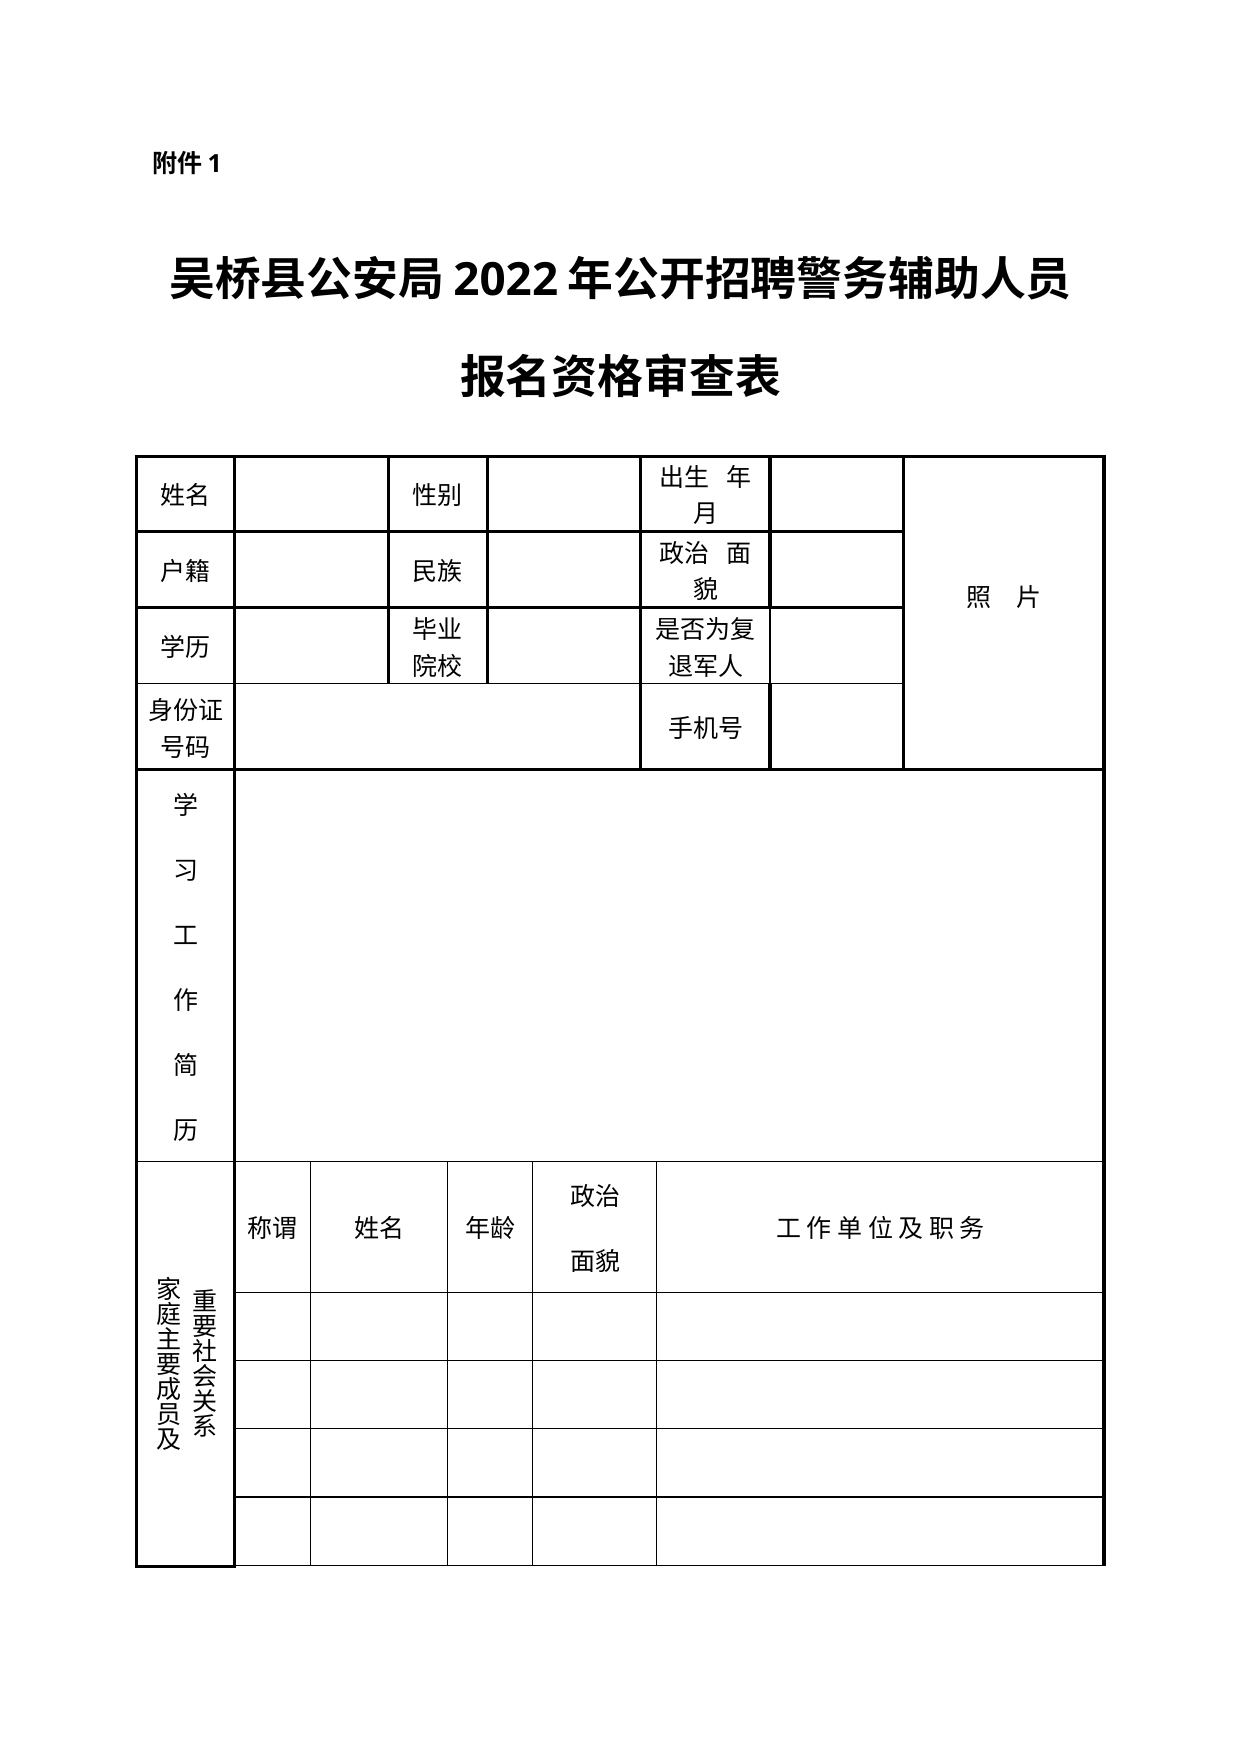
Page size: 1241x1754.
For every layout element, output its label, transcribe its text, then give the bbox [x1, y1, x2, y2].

table_cell 毕业 院校 [390, 609, 486, 683]
table_header [236, 458, 387, 530]
table_cell 姓名 [311, 1162, 447, 1292]
table_header 出生 年月 [642, 458, 768, 530]
table_cell [489, 609, 639, 683]
table_cell [236, 533, 387, 606]
table_cell 民族 [390, 533, 486, 606]
table_cell [311, 1498, 447, 1564]
table_cell [448, 1498, 532, 1564]
table_cell 年龄 [448, 1162, 532, 1292]
table_cell 户籍 [138, 533, 233, 606]
table_cell [657, 1361, 1102, 1428]
table_cell 政治 面貌 [533, 1162, 656, 1292]
table_cell [311, 1429, 447, 1496]
table_cell 工 作 单 位 及 职 务 [657, 1162, 1102, 1292]
table_cell 称谓 [236, 1162, 310, 1292]
table_cell [772, 684, 902, 768]
table_cell [489, 533, 639, 606]
table_cell [771, 609, 902, 683]
table_cell [448, 1361, 532, 1428]
table_cell [657, 1498, 1102, 1564]
table_cell 是否为复退军人 [642, 609, 769, 683]
table_cell [533, 1429, 656, 1496]
table_cell [236, 684, 639, 768]
table_cell 学历 [138, 609, 233, 683]
table_cell [448, 1293, 532, 1360]
table_cell [236, 771, 1102, 1161]
table_cell [311, 1361, 447, 1428]
table_cell [533, 1361, 656, 1428]
text 吴桥县公安局2022年公开招聘警务辅助人员 报名资格审查表 [152, 227, 1088, 422]
table_cell [236, 1429, 310, 1496]
text 附件1 [152, 129, 1088, 194]
table_cell [311, 1293, 447, 1360]
table_header 性别 [390, 458, 486, 530]
table_header 照 片 [905, 458, 1102, 768]
table_cell [448, 1429, 532, 1496]
table_header [772, 458, 902, 530]
table_header [489, 458, 639, 530]
table_cell 身份证 号码 [138, 684, 233, 768]
table_cell [657, 1293, 1102, 1360]
table_cell 手机号 [642, 684, 768, 768]
table_cell 重要社会关系 家庭主要成员及 [138, 1162, 233, 1564]
table_cell 学 习 工 作 简 历 [138, 771, 233, 1161]
table_cell [533, 1293, 656, 1360]
table_cell [772, 533, 902, 606]
table_cell [236, 609, 387, 683]
table_cell [533, 1498, 656, 1564]
table_cell [657, 1429, 1102, 1496]
table_header 姓名 [138, 458, 233, 530]
table_cell [236, 1498, 310, 1564]
table_cell [236, 1361, 310, 1428]
table_cell 政治 面貌 [642, 533, 768, 606]
table_cell [236, 1293, 310, 1360]
